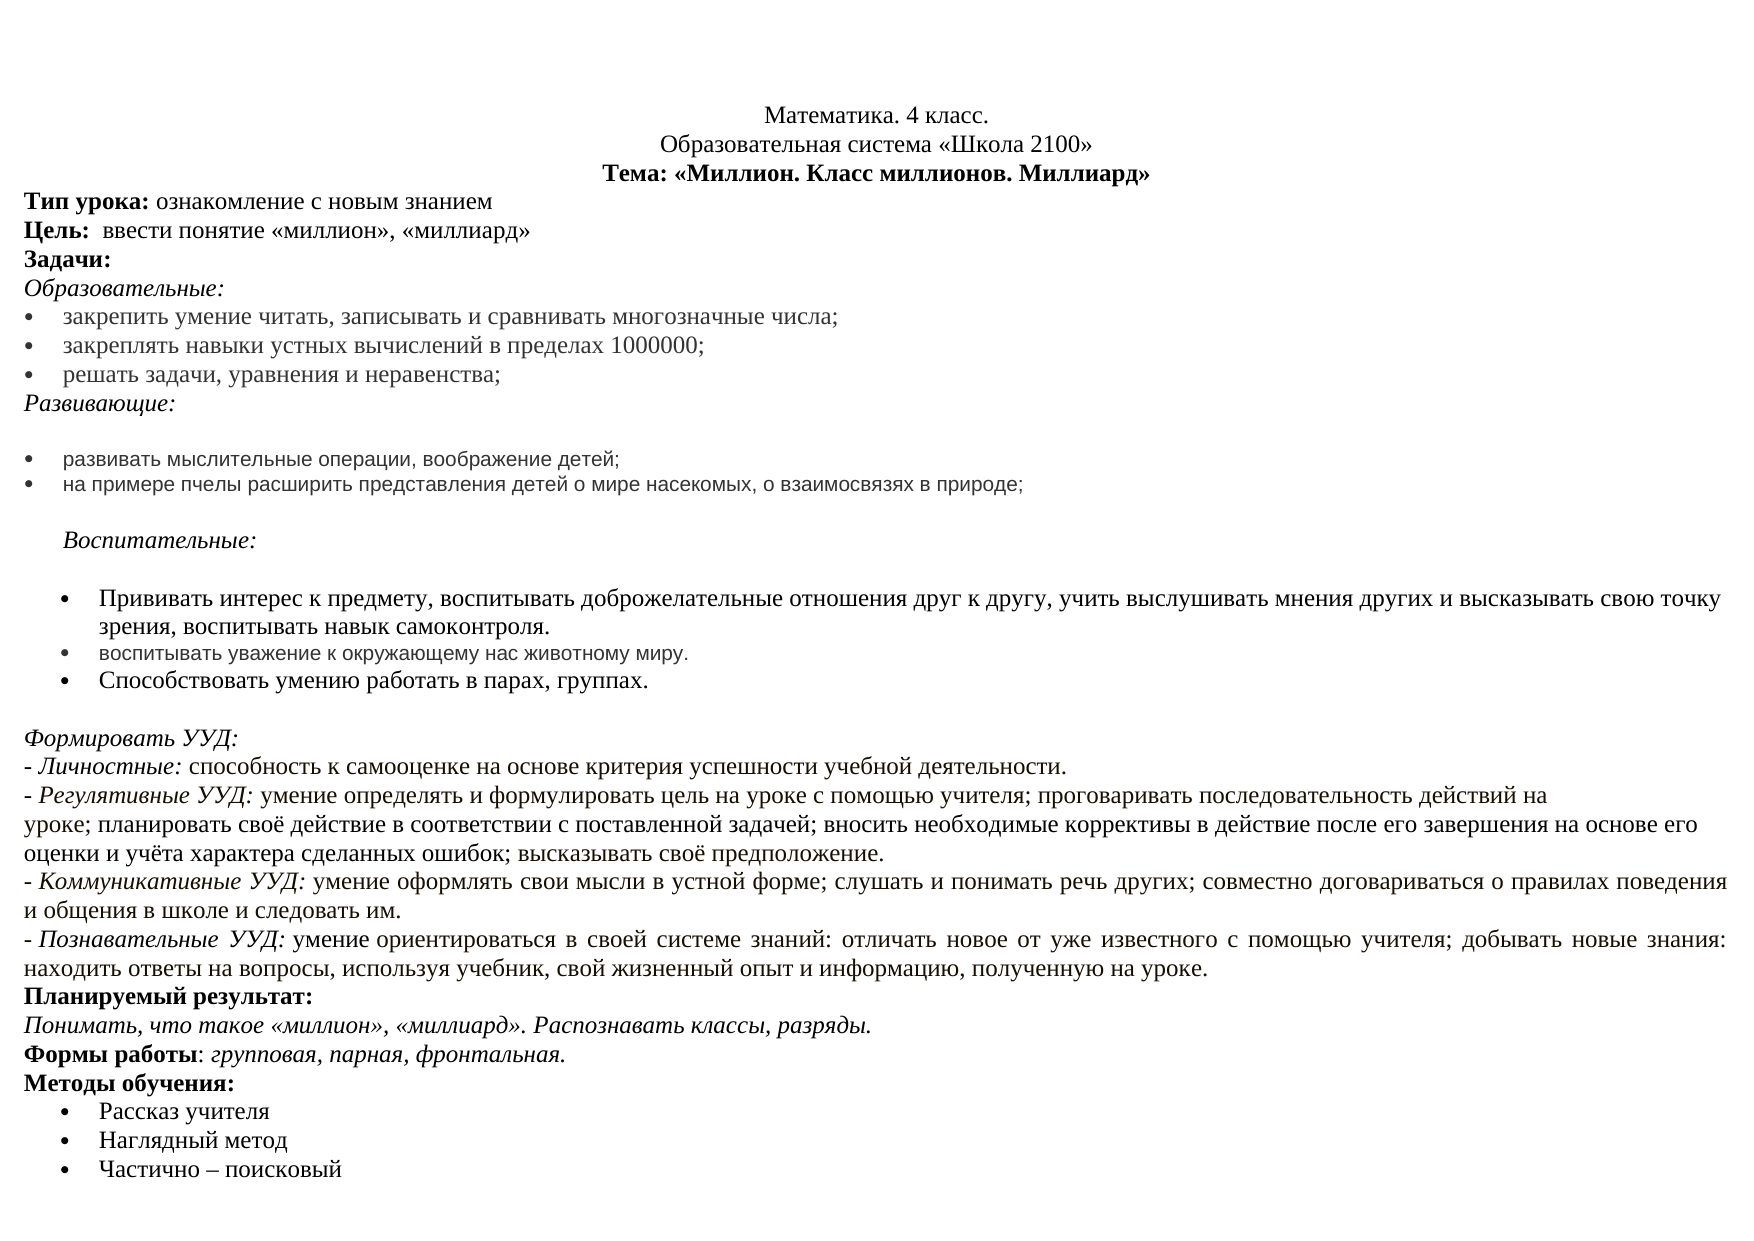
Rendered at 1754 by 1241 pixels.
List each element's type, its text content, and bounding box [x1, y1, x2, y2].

list Рассказ учителя [61, 1096, 1729, 1125]
list решать задачи, уравнения и неравенства; [25, 359, 1729, 388]
text Воспитательные: [63, 525, 1729, 553]
list развивать мыслительные операции, воображение детей; [25, 446, 1729, 471]
text - Познавательные УУД: умение ориентироваться в своей системе знаний: отличать новое от уже известного с помощью учителя; добывать новые знания: находить ответы на вопросы, используя учебник, свой жизненный опыт и информацию, полученную на уроке. [24, 924, 1729, 981]
list Наглядный метод [61, 1125, 1729, 1154]
list закрепить умение читать, записывать и сравнивать многозначные числа; [25, 301, 1729, 330]
text Задачи: [24, 244, 1729, 273]
list закреплять навыки устных вычислений в пределах 1000000; [25, 330, 1729, 359]
text Методы обучения: [24, 1068, 1729, 1096]
text Планируемый результат: [24, 981, 1729, 1010]
list воспитывать уважение к окружающему нас животному миру. [61, 640, 1729, 665]
text Понимать, что такое «миллион», «миллиард». Распознавать классы, разряды. [24, 1010, 1729, 1039]
text - Личностные: способность к самооценке на основе критерия успешности учебной деятельности. [24, 751, 1729, 780]
text Тема: «Миллион. Класс миллионов. Миллиард» [24, 158, 1729, 186]
text Формы работы: групповая, парная, фронтальная. [24, 1039, 1729, 1068]
list Частично – поисковый [61, 1154, 1729, 1183]
list Способствовать умению работать в парах, группах. [61, 665, 1729, 694]
text Тип урока: ознакомление с новым знанием [24, 186, 1729, 215]
text Формировать УУД: [24, 723, 1729, 751]
text - Регулятивные УУД: умение определять и формулировать цель на уроке с помощью учителя; проговаривать последовательность действий на уроке; планировать своё действие в соответствии с поставленной задачей; вносить необходимые коррективы в действие после его завершения на основе его оценки и учёта характера сделанных ошибок; высказывать своё предположение. [24, 780, 1729, 866]
list Прививать интерес к предмету, воспитывать доброжелательные отношения друг к другу, учить выслушивать мнения других и высказывать свою точку зрения, воспитывать навык самоконтроля. [61, 583, 1729, 640]
text - Коммуникативные УУД: умение оформлять свои мысли в устной форме; слушать и понимать речь других; совместно договариваться о правилах поведения и общения в школе и следовать им. [24, 866, 1729, 924]
text Математика. 4 класс. [24, 100, 1729, 129]
text Развивающие: [24, 388, 1729, 416]
list на примере пчелы расширить представления детей о мире насекомых, о взаимосвязях в природе; [25, 471, 1729, 496]
text Образовательные: [24, 273, 1729, 301]
text Образовательная система «Школа 2100» [24, 129, 1729, 158]
text Цель: ввести понятие «миллион», «миллиард» [24, 215, 1729, 244]
